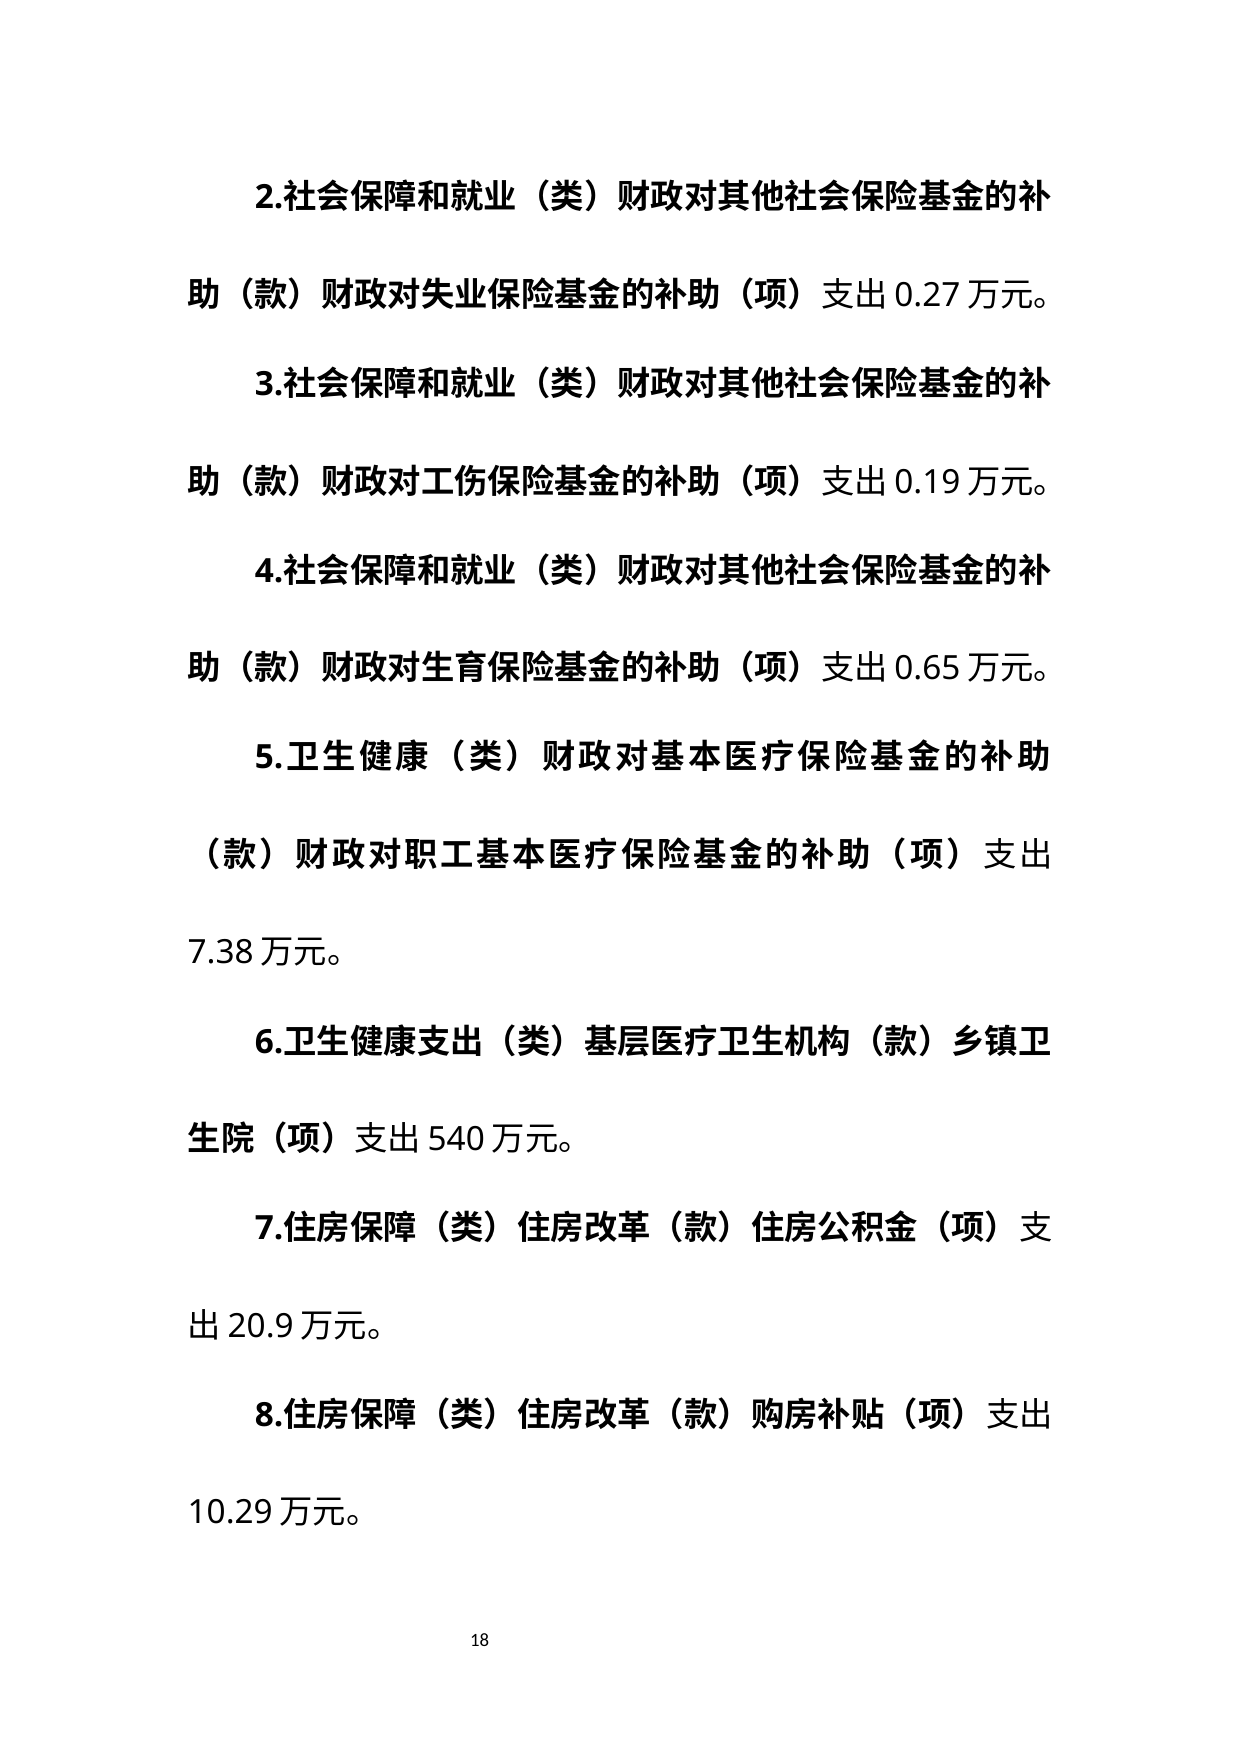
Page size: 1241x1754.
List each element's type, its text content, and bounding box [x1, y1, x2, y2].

text 8.住房保障（类）住房改革（款）购房补贴（项）支出10.29万元。 [187, 1379, 1053, 1542]
text 5.卫生健康（类）财政对基本医疗保险基金的补助（款）财政对职工基本医疗保险基金的补助（项）支出7.38万元。 [187, 722, 1053, 982]
text 4.社会保障和就业（类）财政对其他社会保险基金的补助（款）财政对生育保险基金的补助（项）支出0.65万元。 [187, 535, 1053, 698]
text 6.卫生健康支出（类）基层医疗卫生机构（款）乡镇卫生院（项）支出540万元。 [187, 1006, 1053, 1169]
text 2.社会保障和就业（类）财政对其他社会保险基金的补助（款）财政对失业保险基金的补助（项）支出0.27万元。 [187, 162, 1053, 324]
text 7.住房保障（类）住房改革（款）住房公积金（项）支出20.9万元。 [187, 1193, 1053, 1355]
text 3.社会保障和就业（类）财政对其他社会保险基金的补助（款）财政对工伤保险基金的补助（项）支出0.19万元。 [187, 349, 1053, 511]
